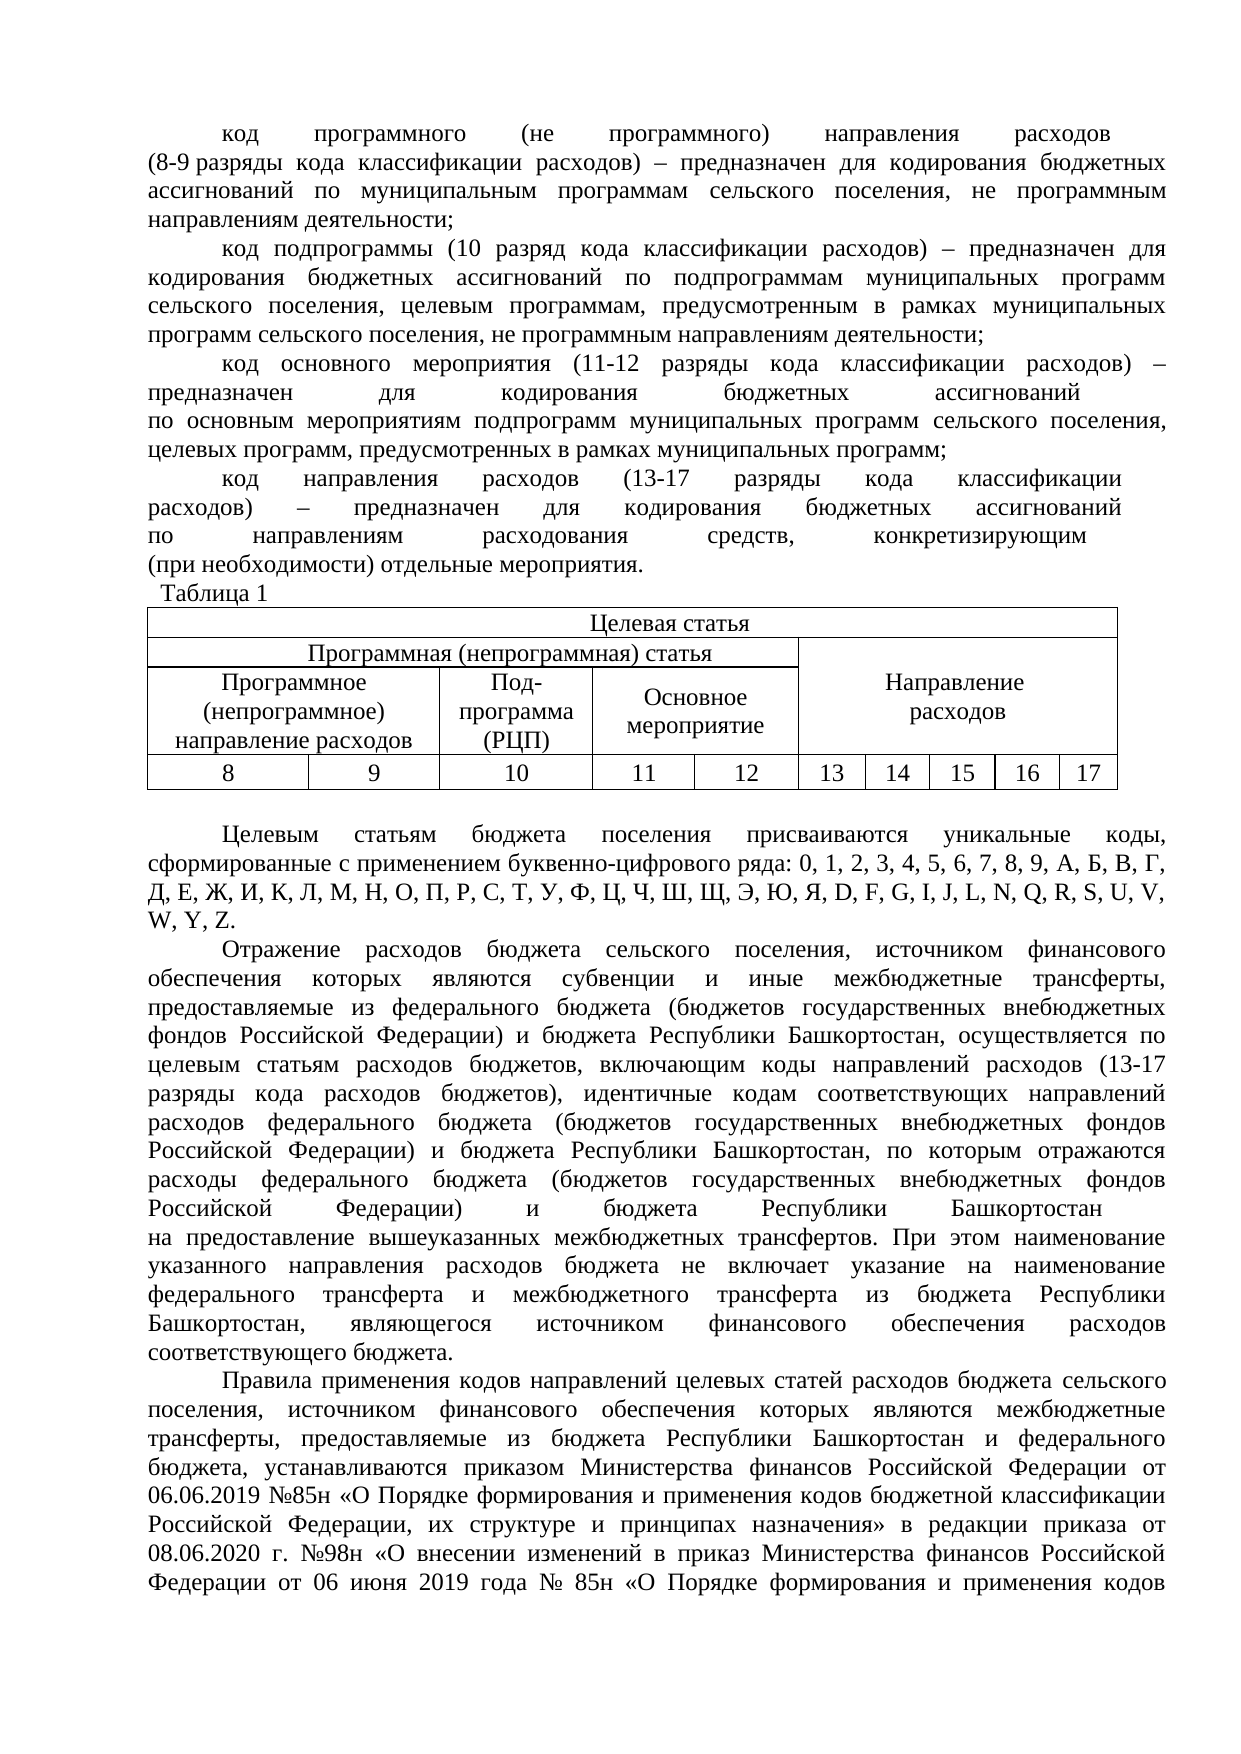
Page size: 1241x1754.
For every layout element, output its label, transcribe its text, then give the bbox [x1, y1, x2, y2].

table_cell 11 [593, 755, 694, 789]
table_cell Направление расходов [799, 638, 1117, 754]
text код направления расходов (13-17 разряды кода классификации расходов) – предназначен для кодирования бюджетных ассигнований по направлениям расходования средств, конкретизирующим (при необходимости) отдельные мероприятия. [148, 463, 1167, 578]
text Целевым статьям бюджета поселения присваиваются уникальные коды, сформированные с применением буквенно-цифрового ряда: 0, 1, 2, 3, 4, 5, 6, 7, 8, 9, А, Б, В, Г, Д, Е, Ж, И, К, Л, М, Н, О, П, Р, С, Т, У, Ф, Ц, Ч, Ш, Щ, Э, Ю, Я, D, F, G, I, J, L, N, Q, R, S, U, V, W, Y, Z. [148, 819, 1167, 934]
table_cell 13 [799, 755, 865, 789]
text Отражение расходов бюджета сельского поселения, источником финансового обеспечения которых являются субвенции и иные межбюджетные трансферты, предоставляемые из федерального бюджета (бюджетов государственных внебюджетных фондов Российской Федерации) и бюджета Республики Башкортостан, осуществляется по целевым статьям расходов бюджетов, включающим коды направлений расходов (13-17 разряды кода расходов бюджетов), идентичные кодам соответствующих направлений расходов федерального бюджета (бюджетов государственных внебюджетных фондов Российской Федерации) и бюджета Республики Башкортостан, по которым отражаются расходы федерального бюджета (бюджетов государственных внебюджетных фондов Российской Федерации) и бюджета Республики Башкортостан на предоставление вышеуказанных межбюджетных трансфертов. При этом наименование указанного направления расходов бюджета не включает указание на наименование федерального трансферта и межбюджетного трансферта из бюджета Республики Башкортостан, являющегося источником финансового обеспечения расходов соответствующего бюджета. [148, 934, 1167, 1365]
text код подпрограммы (10 разряд кода классификации расходов) – предназначен для кодирования бюджетных ассигнований по подпрограммам муниципальных программ сельского поселения, целевым программам, предусмотренным в рамках муниципальных программ сельского поселения, не программным направлениям деятельности; [148, 233, 1167, 348]
table_cell 16 [996, 755, 1059, 789]
table_cell 9 [309, 755, 439, 789]
table_cell Программная (непрограммная) статья [148, 638, 798, 666]
text код программного (не программного) направления расходов (8-9 разряды кода классификации расходов) – предназначен для кодирования бюджетных ассигнований по муниципальным программам сельского поселения, не программным направлениям деятельности; [148, 118, 1167, 233]
table_cell 15 [930, 755, 994, 789]
text код основного мероприятия (11-12 разряды кода классификации расходов) – предназначен для кодирования бюджетных ассигнований по основным мероприятиям подпрограмм муниципальных программ сельского поселения, целевых программ, предусмотренных в рамках муниципальных программ; [148, 348, 1167, 463]
text Таблица 1 [148, 578, 1167, 607]
table_cell 14 [866, 755, 929, 789]
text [148, 1365, 1167, 1595]
table_cell 12 [695, 755, 798, 789]
table_cell Программное (непрограммное) направление расходов [148, 668, 439, 754]
table_cell Основное мероприятие [593, 668, 798, 754]
table_cell 8 [148, 755, 308, 789]
table_cell 17 [1060, 755, 1117, 789]
table_header Целевая статья [148, 608, 1117, 637]
table_cell 10 [440, 755, 592, 789]
table_cell Под-программа (РЦП) [440, 668, 592, 754]
